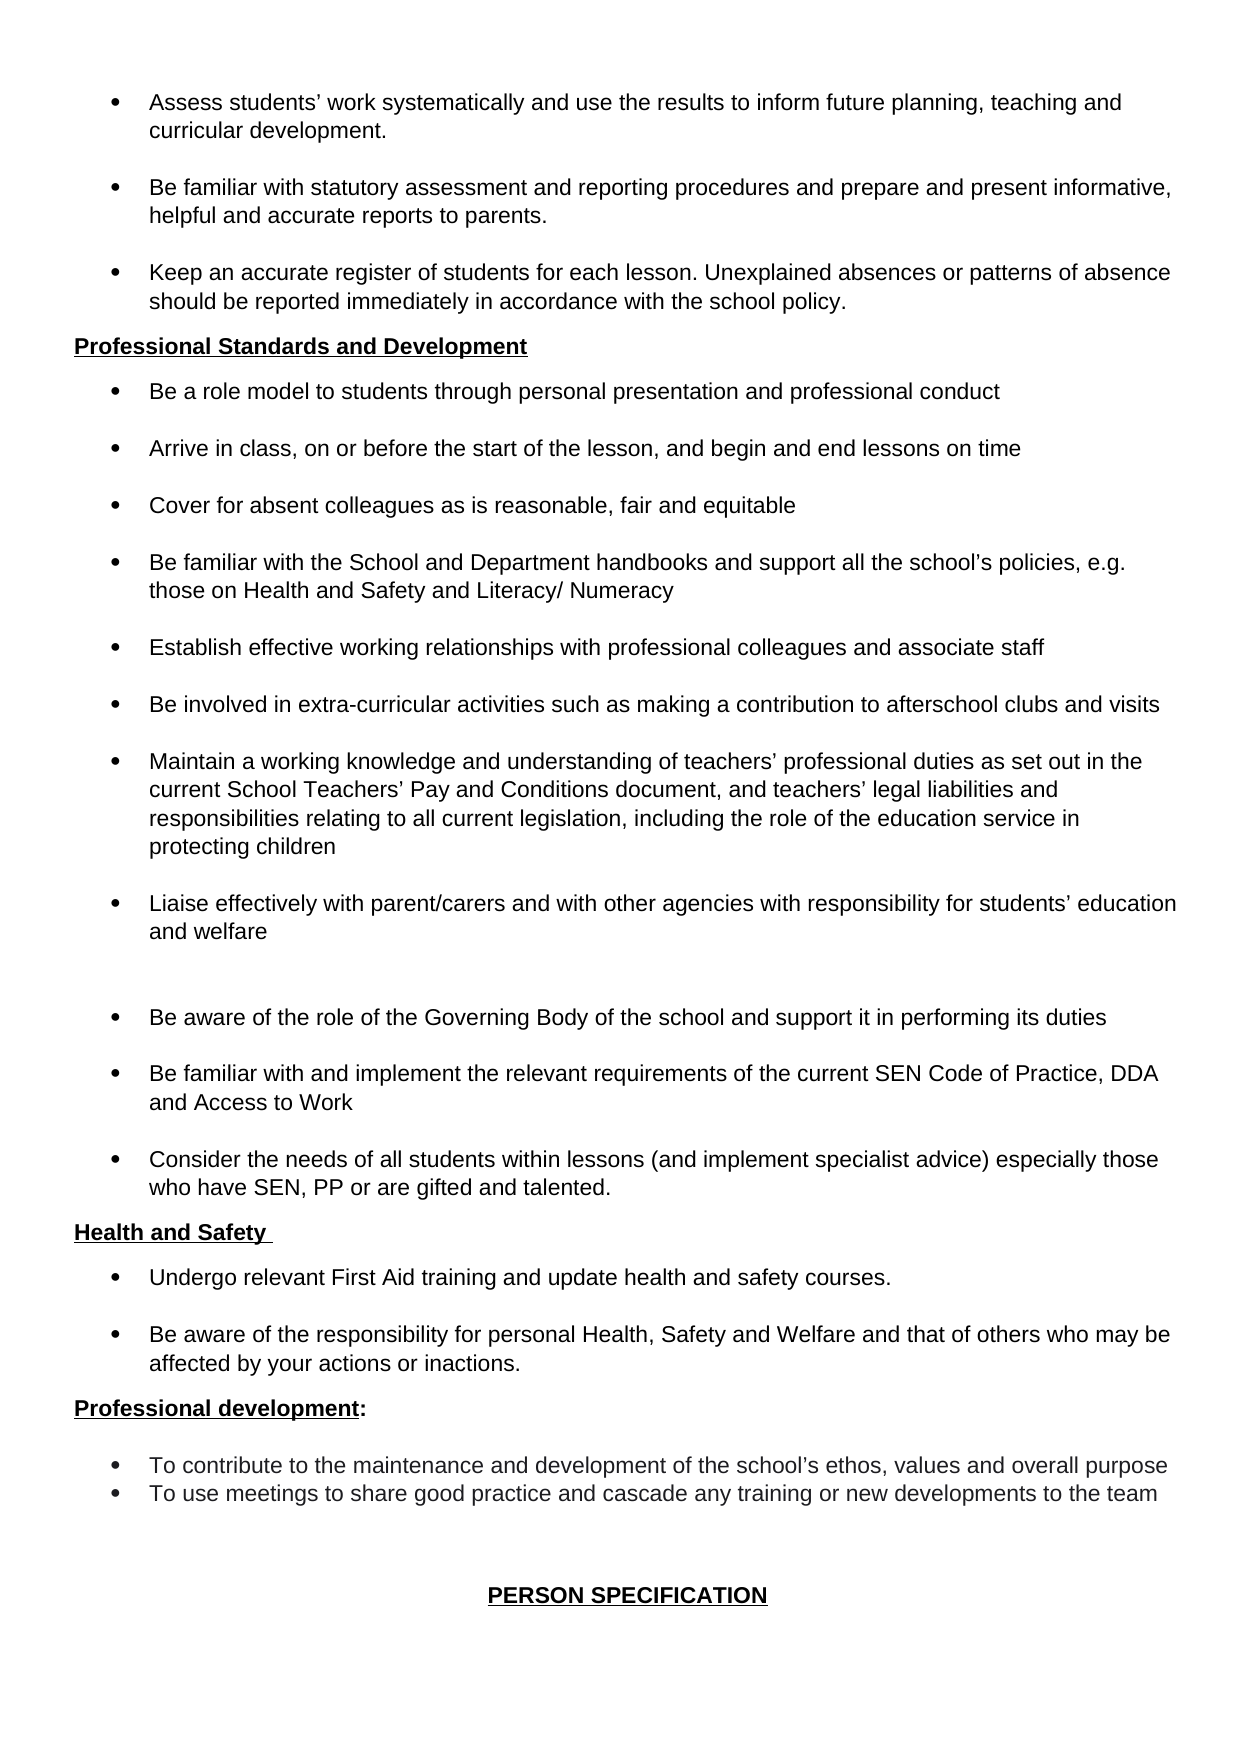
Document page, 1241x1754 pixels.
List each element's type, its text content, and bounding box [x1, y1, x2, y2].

list Be familiar with the School and Department handbooks and support all the school’s policies, e.g. those on Health and Safety and Literacy/ Numeracy [111, 548, 1181, 603]
text Professional development: [74, 1395, 1181, 1421]
list Be aware of the role of the Governing Body of the school and support it in performing its duties [111, 1003, 1181, 1030]
list Undergo relevant First Aid training and update health and safety courses. [111, 1264, 1181, 1291]
text Professional Standards and Development [74, 333, 1181, 359]
list Be familiar with and implement the relevant requirements of the current SEN Code of Practice, DDA and Access to Work [111, 1060, 1181, 1115]
list Be involved in extra-curricular activities such as making a contribution to afterschool clubs and visits [111, 691, 1181, 717]
list Be aware of the responsibility for personal Health, Safety and Welfare and that of others who may be affected by your actions or inactions. [111, 1321, 1181, 1376]
list Maintain a working knowledge and understanding of teachers’ professional duties as set out in the current School Teachers’ Pay and Conditions document, and teachers’ legal liabilities and responsibilities relating to all current legislation, including the role of the education service in protecting children [111, 748, 1181, 859]
list Consider the needs of all students within lessons (and implement specialist advice) especially those who have SEN, PP or are gifted and talented. [111, 1146, 1181, 1201]
list Keep an accurate register of students for each lesson. Unexplained absences or patterns of absence should be reported immediately in accordance with the school policy. [111, 259, 1181, 314]
list Assess students’ work systematically and use the results to inform future planning, teaching and curricular development. [111, 89, 1181, 143]
list Be a role model to students through personal presentation and professional conduct [111, 378, 1181, 404]
text Health and Safety [74, 1219, 1181, 1246]
text PERSON SPECIFICATION [74, 1582, 1181, 1608]
list Establish effective working relationships with professional colleagues and associate staff [111, 634, 1181, 660]
list Cover for absent colleagues as is reasonable, fair and equitable [111, 492, 1181, 518]
list To contribute to the maintenance and development of the school’s ethos, values and overall purpose [111, 1452, 1181, 1478]
list Liaise effectively with parent/carers and with other agencies with responsibility for students’ education and welfare [111, 890, 1181, 944]
list To use meetings to share good practice and cascade any training or new developments to the team [111, 1480, 1181, 1506]
list Arrive in class, on or before the start of the lesson, and begin and end lessons on time [111, 435, 1181, 461]
list Be familiar with statutory assessment and reporting procedures and prepare and present informative, helpful and accurate reports to parents. [111, 174, 1181, 229]
